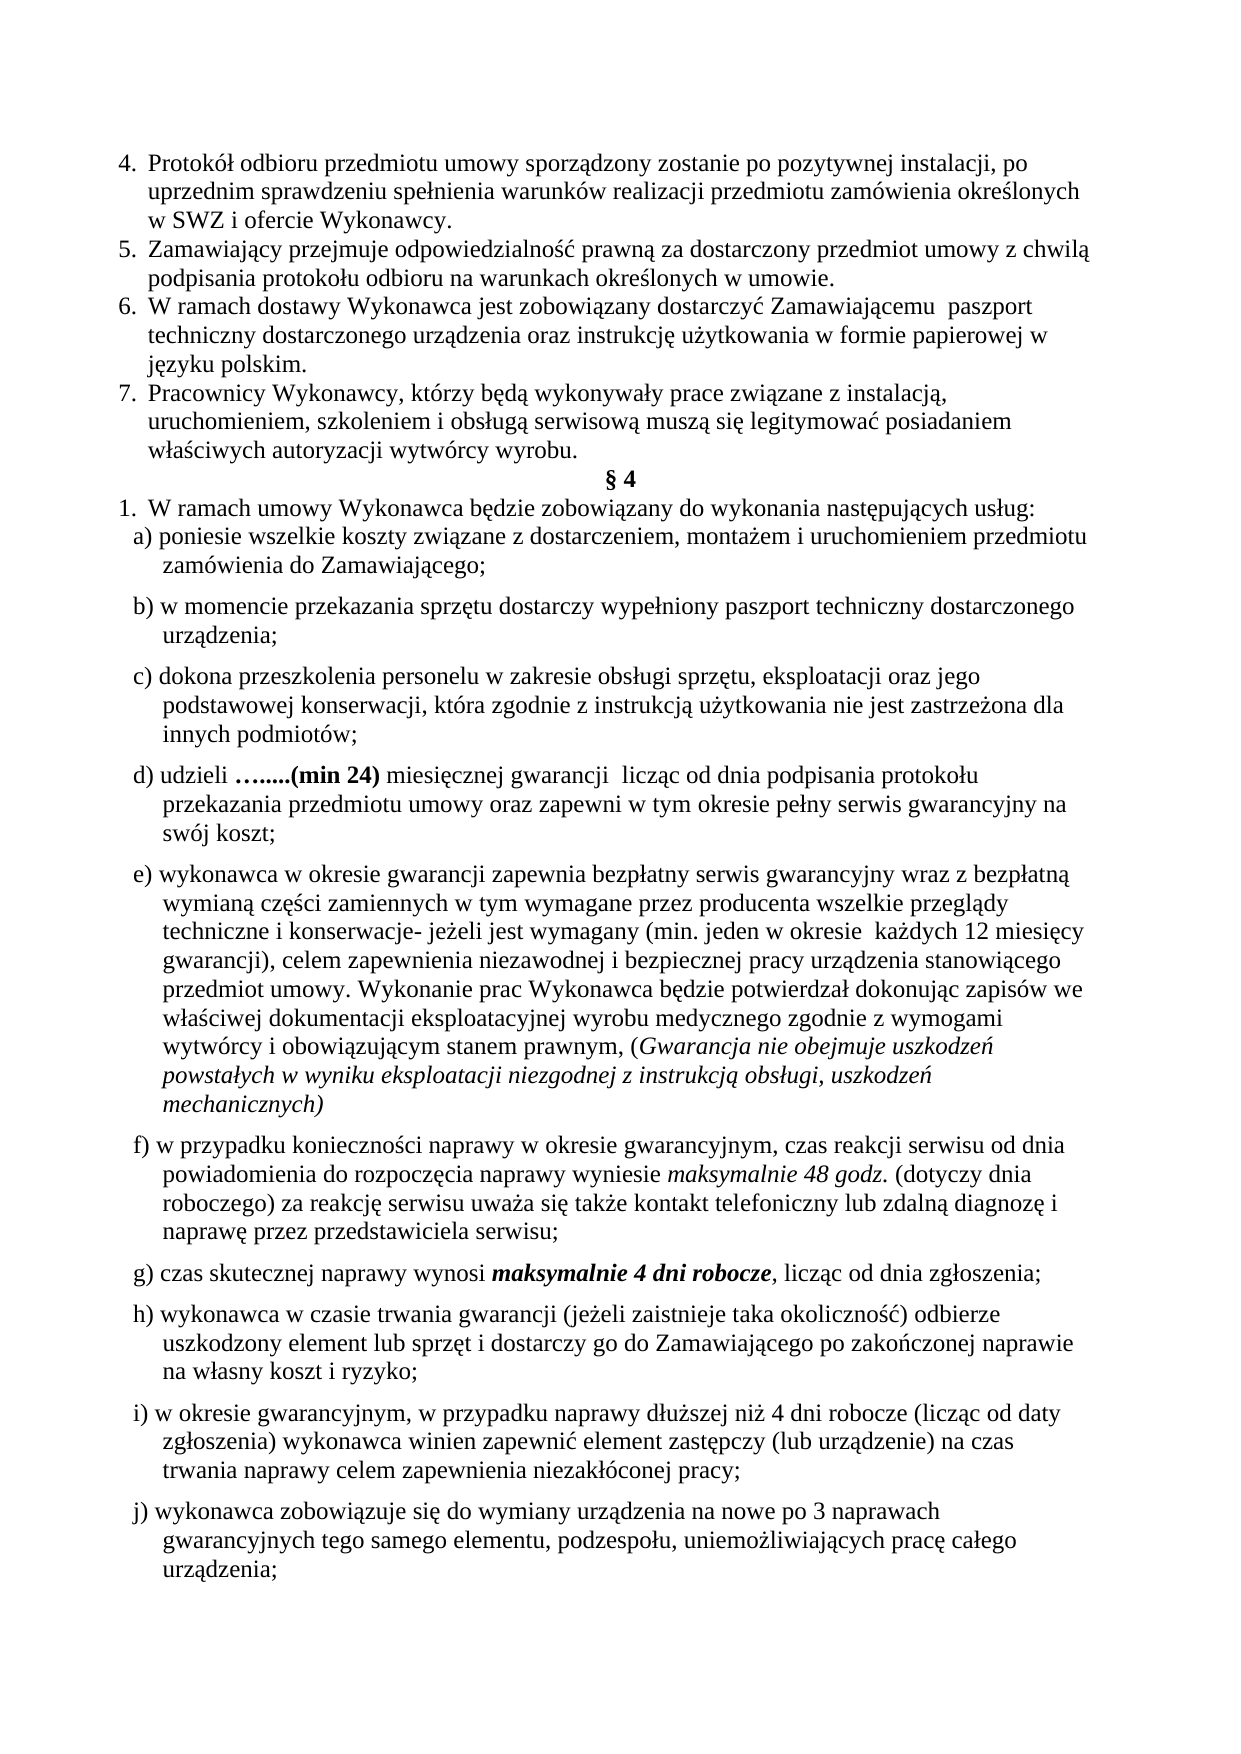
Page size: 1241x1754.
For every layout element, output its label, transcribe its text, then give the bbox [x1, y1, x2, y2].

text e) wykonawca w okresie gwarancji zapewnia bezpłatny serwis gwarancyjny wraz z bezpłatną wymianą części zamiennych w tym wymagane przez producenta wszelkie przeglądy techniczne i konserwacje- jeżeli jest wymagany (min. jeden w okresie każdych 12 miesięcy gwarancji), celem zapewnienia niezawodnej i bezpiecznej pracy urządzenia stanowiącego przedmiot umowy. Wykonanie prac Wykonawca będzie potwierdzał dokonując zapisów we właściwej dokumentacji eksploatacyjnej wyrobu medycznego zgodnie z wymogami wytwórcy i obowiązującym stanem prawnym, (Gwarancja nie obejmuje uszkodzeń powstałych w wyniku eksploatacji niezgodnej z instrukcją obsługi, uszkodzeń mechanicznych) [133, 859, 1093, 1118]
text b) w momencie przekazania sprzętu dostarczy wypełniony paszport techniczny dostarczonego urządzenia; [133, 591, 1093, 649]
text a) poniesie wszelkie koszty związane z dostarczeniem, montażem i uruchomieniem przedmiotu zamówienia do Zamawiającego; [133, 521, 1093, 579]
text i) w okresie gwarancyjnym, w przypadku naprawy dłuższej niż 4 dni robocze (licząc od daty zgłoszenia) wykonawca winien zapewnić element zastępczy (lub urządzenie) na czas trwania naprawy celem zapewnienia niezakłóconej pracy; [133, 1398, 1093, 1484]
text § 4 [148, 464, 1093, 493]
list W ramach umowy Wykonawca będzie zobowiązany do wykonania następujących usług: [118, 493, 1093, 521]
text c) dokona przeszkolenia personelu w zakresie obsługi sprzętu, eksploatacji oraz jego podstawowej konserwacji, która zgodnie z instrukcją użytkowania nie jest zastrzeżona dla innych podmiotów; [133, 661, 1093, 748]
text h) wykonawca w czasie trwania gwarancji (jeżeli zaistnieje taka okoliczność) odbierze uszkodzony element lub sprzęt i dostarczy go do Zamawiającego po zakończonej naprawie na własny koszt i ryzyko; [133, 1299, 1093, 1385]
text d) udzieli ….....(min 24) miesięcznej gwarancji licząc od dnia podpisania protokołu przekazania przedmiotu umowy oraz zapewni w tym okresie pełny serwis gwarancyjny na swój koszt; [133, 760, 1093, 846]
text j) wykonawca zobowiązuje się do wymiany urządzenia na nowe po 3 naprawach gwarancyjnych tego samego elementu, podzespołu, uniemożliwiających pracę całego urządzenia; [133, 1496, 1093, 1583]
list Protokół odbioru przedmiotu umowy sporządzony zostanie po pozytywnej instalacji, po uprzednim sprawdzeniu spełnienia warunków realizacji przedmiotu zamówienia określonych w SWZ i ofercie Wykonawcy. [118, 148, 1093, 234]
text f) w przypadku konieczności naprawy w okresie gwarancyjnym, czas reakcji serwisu od dnia powiadomienia do rozpoczęcia naprawy wyniesie maksymalnie 48 godz. (dotyczy dnia roboczego) za reakcję serwisu uważa się także kontakt telefoniczny lub zdalną diagnozę i naprawę przez przedstawiciela serwisu; [133, 1130, 1093, 1245]
list Pracownicy Wykonawcy, którzy będą wykonywały prace związane z instalacją, uruchomieniem, szkoleniem i obsługą serwisową muszą się legitymować posiadaniem właściwych autoryzacji wytwórcy wyrobu. [118, 378, 1093, 464]
list W ramach dostawy Wykonawca jest zobowiązany dostarczyć Zamawiającemu paszport techniczny dostarczonego urządzenia oraz instrukcję użytkowania w formie papierowej w języku polskim. [118, 291, 1093, 378]
text g) czas skutecznej naprawy wynosi maksymalnie 4 dni robocze, licząc od dnia zgłoszenia; [133, 1258, 1093, 1286]
list Zamawiający przejmuje odpowiedzialność prawną za dostarczony przedmiot umowy z chwilą podpisania protokołu odbioru na warunkach określonych w umowie. [118, 234, 1093, 291]
